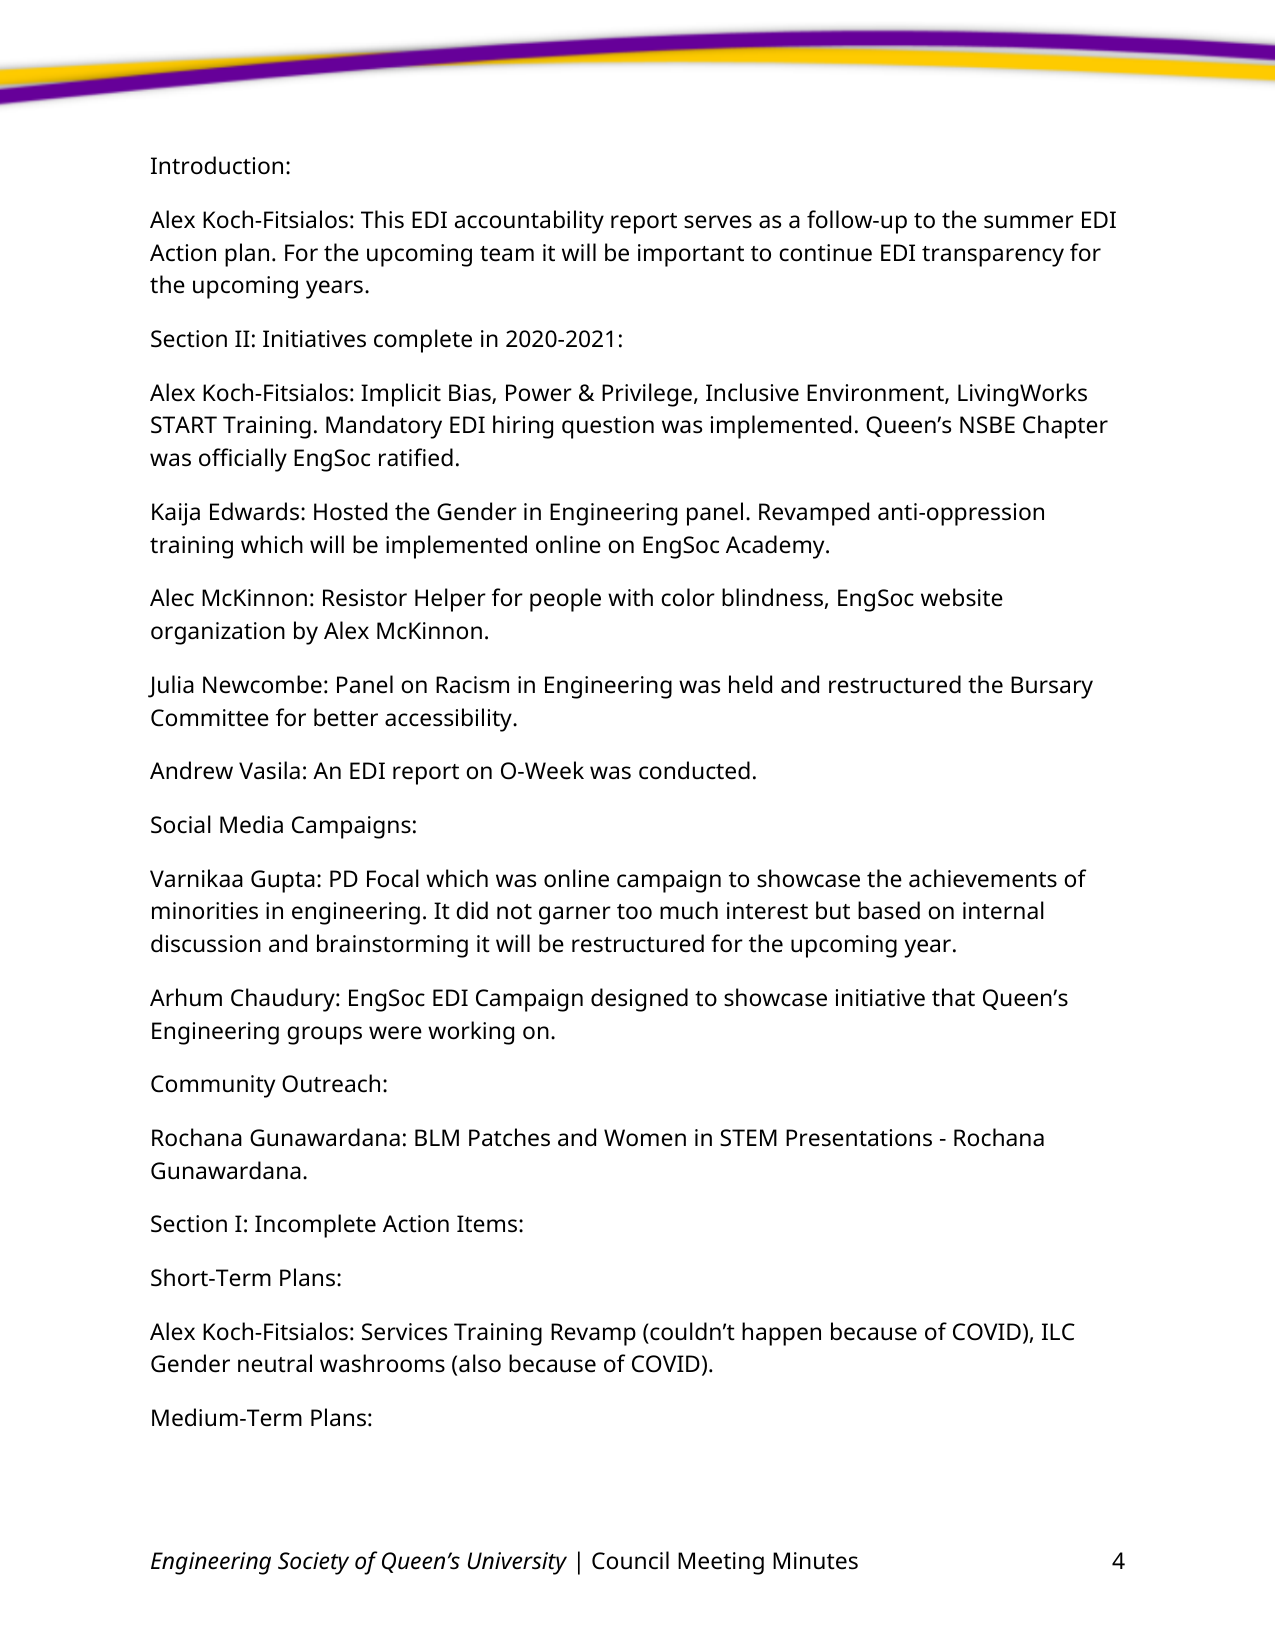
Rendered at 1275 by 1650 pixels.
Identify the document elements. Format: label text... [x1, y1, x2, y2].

text Arhum Chaudury: EngSoc EDI Campaign designed to showcase initiative that Queen’s Engineering groups were working on. [150, 982, 1125, 1046]
text Community Outreach: [150, 1068, 1125, 1099]
text Julia Newcombe: Panel on Racism in Engineering was held and restructured the Bursary Committee for better accessibility. [150, 669, 1125, 733]
text Section II: Initiatives complete in 2020-2021: [150, 323, 1125, 354]
text Alec McKinnon: Resistor Helper for people with color blindness, EngSoc website organization by Alex McKinnon. [150, 582, 1125, 646]
text Varnikaa Gupta: PD Focal which was online campaign to showcase the achievements of minorities in engineering. It did not garner too much interest but based on internal discussion and brainstorming it will be restructured for the upcoming year. [150, 862, 1125, 959]
text Section I: Incomplete Action Items: [150, 1208, 1125, 1239]
text Alex Koch-Fitsialos: Implicit Bias, Power & Privilege, Inclusive Environment, LivingWorks START Training. Mandatory EDI hiring question was implemented. Queen’s NSBE Chapter was officially EngSoc ratified. [150, 377, 1125, 473]
text Alex Koch-Fitsialos: Services Training Revamp (couldn’t happen because of COVID), ILC Gender neutral washrooms (also because of COVID). [150, 1316, 1125, 1380]
text Andrew Vasila: An EDI report on O-Week was conducted. [150, 755, 1125, 786]
picture [0, 21, 1275, 114]
text Medium-Term Plans: [150, 1402, 1125, 1433]
text Social Media Campaigns: [150, 809, 1125, 840]
text Alex Koch-Fitsialos: This EDI accountability report serves as a follow-up to the summer EDI Action plan. For the upcoming team it will be important to continue EDI transparency for the upcoming years. [150, 204, 1125, 301]
text Introduction: [150, 150, 1125, 181]
text Short-Term Plans: [150, 1262, 1125, 1293]
text Kaija Edwards: Hosted the Gender in Engineering panel. Revamped anti-oppression training which will be implemented online on EngSoc Academy. [150, 496, 1125, 560]
text Rochana Gunawardana: BLM Patches and Women in STEM Presentations - Rochana Gunawardana. [150, 1122, 1125, 1186]
